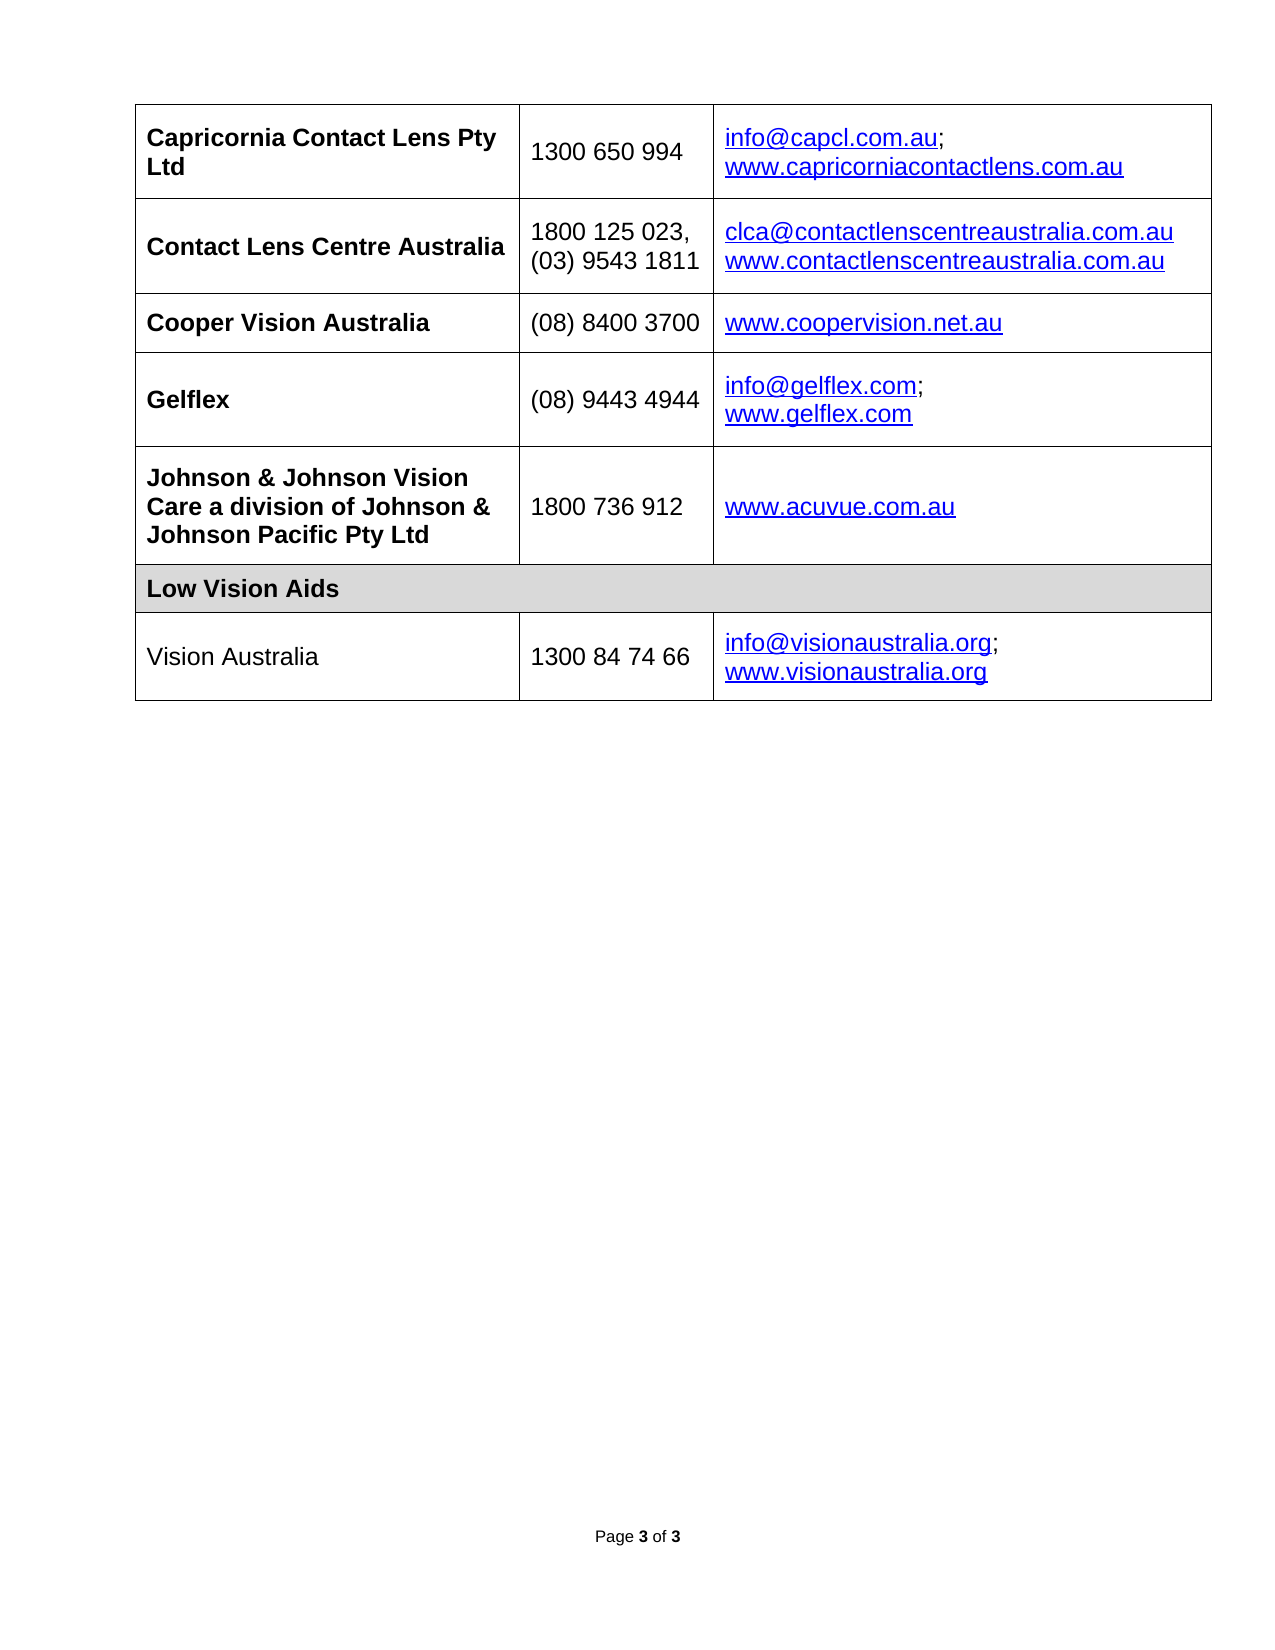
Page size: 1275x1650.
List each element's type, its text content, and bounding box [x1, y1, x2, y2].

table_cell Capricornia Contact Lens Pty Ltd [136, 105, 519, 198]
table_cell Contact Lens Centre Australia [136, 199, 519, 293]
table_cell 1300 84 74 66 [520, 613, 713, 700]
table_cell 1800 125 023, (03) 9543 1811 [520, 199, 713, 293]
table_cell Cooper Vision Australia [136, 294, 519, 352]
table_cell Johnson & Johnson Vision Care a division of Johnson & Johnson Pacific Pty Ltd [136, 447, 519, 564]
table_cell Vision Australia [136, 613, 519, 700]
table_cell Low Vision Aids [136, 565, 1211, 612]
table_cell 1800 736 912 [520, 447, 713, 564]
table_cell info@gelflex.com; www.gelflex.com [714, 353, 1211, 446]
table_cell Gelflex [136, 353, 519, 446]
table_cell (08) 8400 3700 [520, 294, 713, 352]
table_cell info@visionaustralia.org; www.visionaustralia.org [714, 613, 1211, 700]
table_cell (08) 9443 4944 [520, 353, 713, 446]
table_cell www.acuvue.com.au [714, 447, 1211, 564]
table_cell info@capcl.com.au; www.capricorniacontactlens.com.au [714, 105, 1211, 198]
table_cell clca@contactlenscentreaustralia.com.au www.contactlenscentreaustralia.com.au [714, 199, 1211, 293]
table_cell www.coopervision.net.au [714, 294, 1211, 352]
table_cell 1300 650 994 [520, 105, 713, 198]
